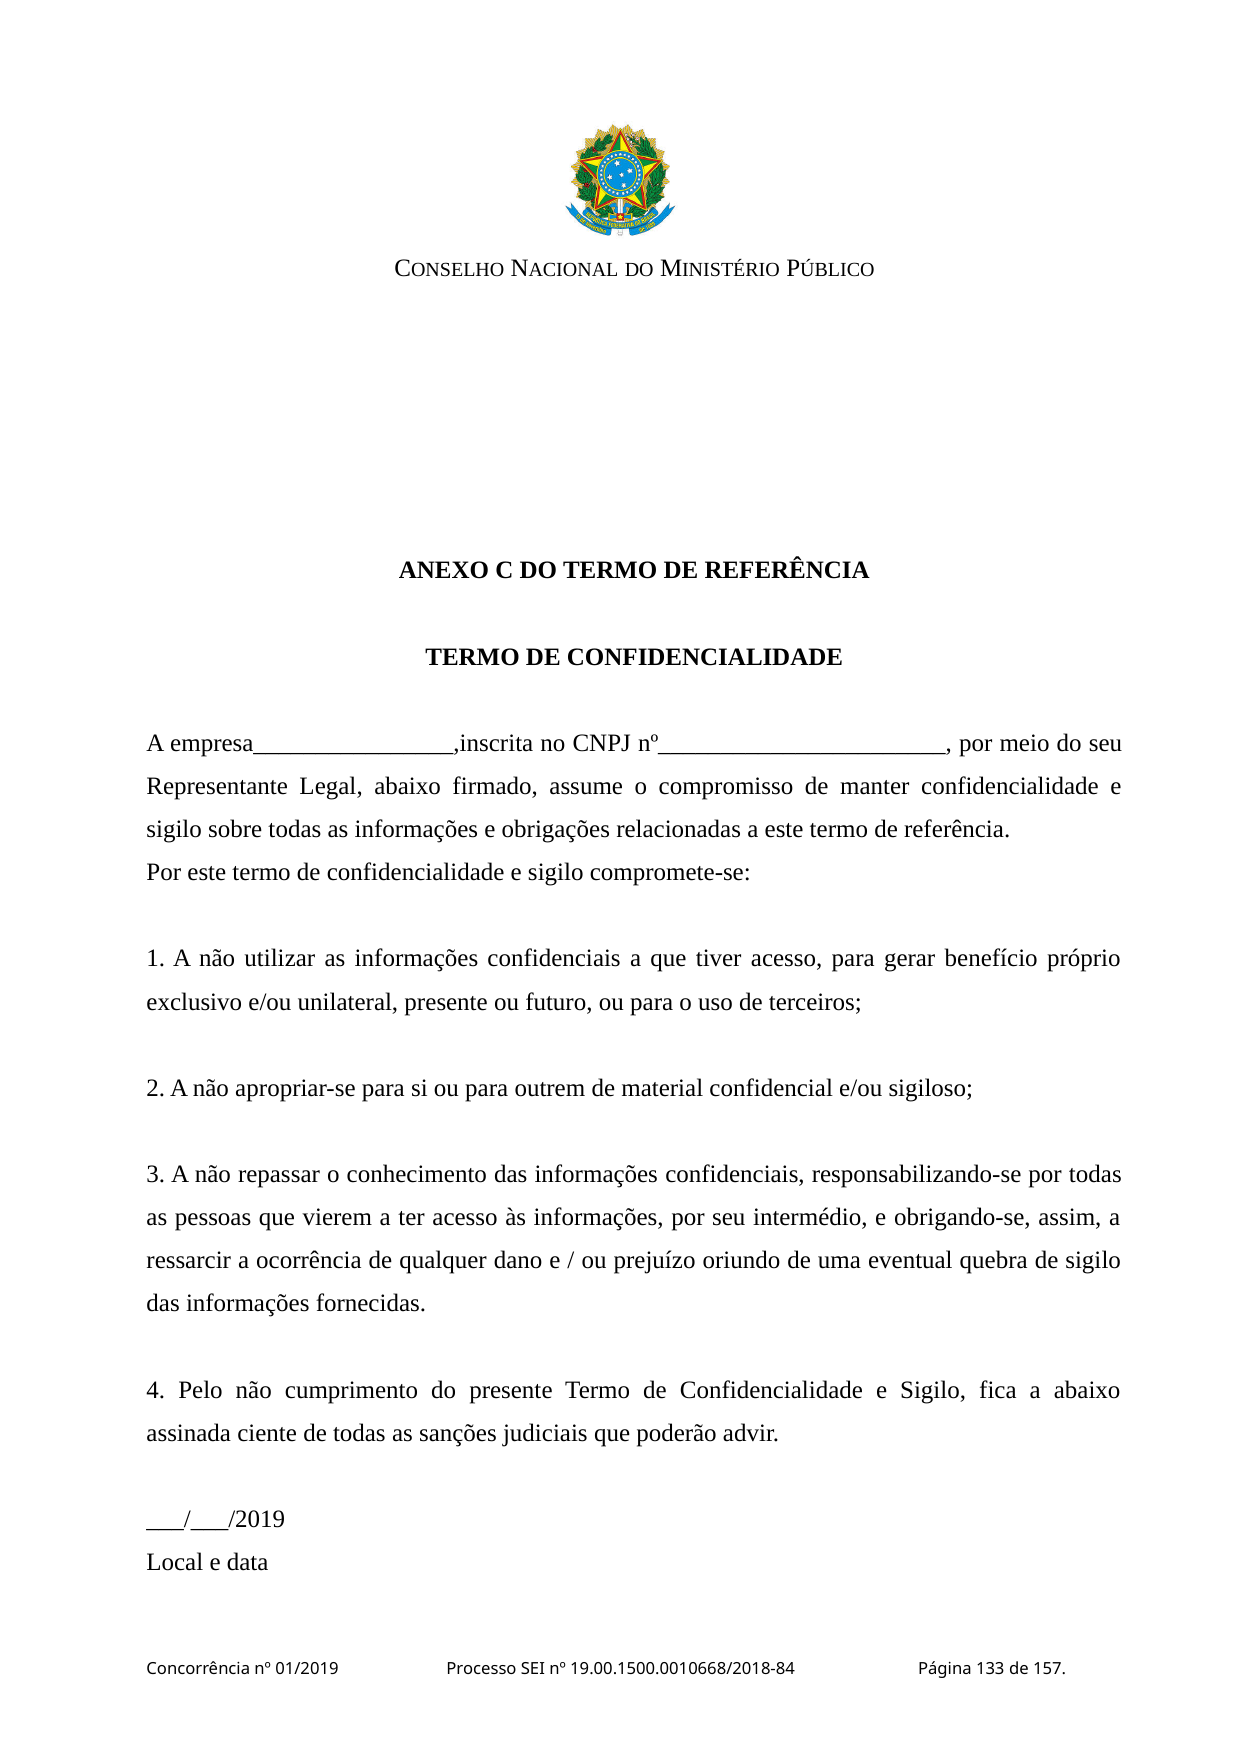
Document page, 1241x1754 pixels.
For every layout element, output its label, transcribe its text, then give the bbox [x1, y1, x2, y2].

text ANEXO C DO TERMO DE REFERÊNCIA [146, 555, 1122, 584]
text 2. A não apropriar-se para si ou para outrem de material confidencial e/ou sigiloso; [146, 1073, 1122, 1102]
text 3. A não repassar o conhecimento das informações confidenciais, responsabilizando-se por todas as pessoas que vierem a ter acesso às informações, por seu intermédio, e obrigando-se, assim, a ressarcir a ocorrência de qualquer dano e / ou prejuízo oriundo de uma eventual quebra de sigilo das informações fornecidas. [146, 1159, 1122, 1317]
text 1. A não utilizar as informações confidenciais a que tiver acesso, para gerar benefício próprio exclusivo e/ou unilateral, presente ou futuro, ou para o uso de terceiros; [146, 943, 1122, 1015]
text A empresa________________,inscrita no CNPJ nº_______________________, por meio do seu Representante Legal, abaixo firmado, assume o compromisso de manter confidencialidade e sigilo sobre todas as informações e obrigações relacionadas a este termo de referência. [146, 728, 1122, 843]
text ___/___/2019 [146, 1504, 1122, 1533]
text Local e data [146, 1547, 1122, 1576]
text 4. Pelo não cumprimento do presente Termo de Confidencialidade e Sigilo, fica a abaixo assinada ciente de todas as sanções judiciais que poderão advir. [146, 1375, 1122, 1447]
text TERMO DE CONFIDENCIALIDADE [146, 642, 1122, 670]
text Por este termo de confidencialidade e sigilo compromete-se: [146, 857, 1122, 886]
